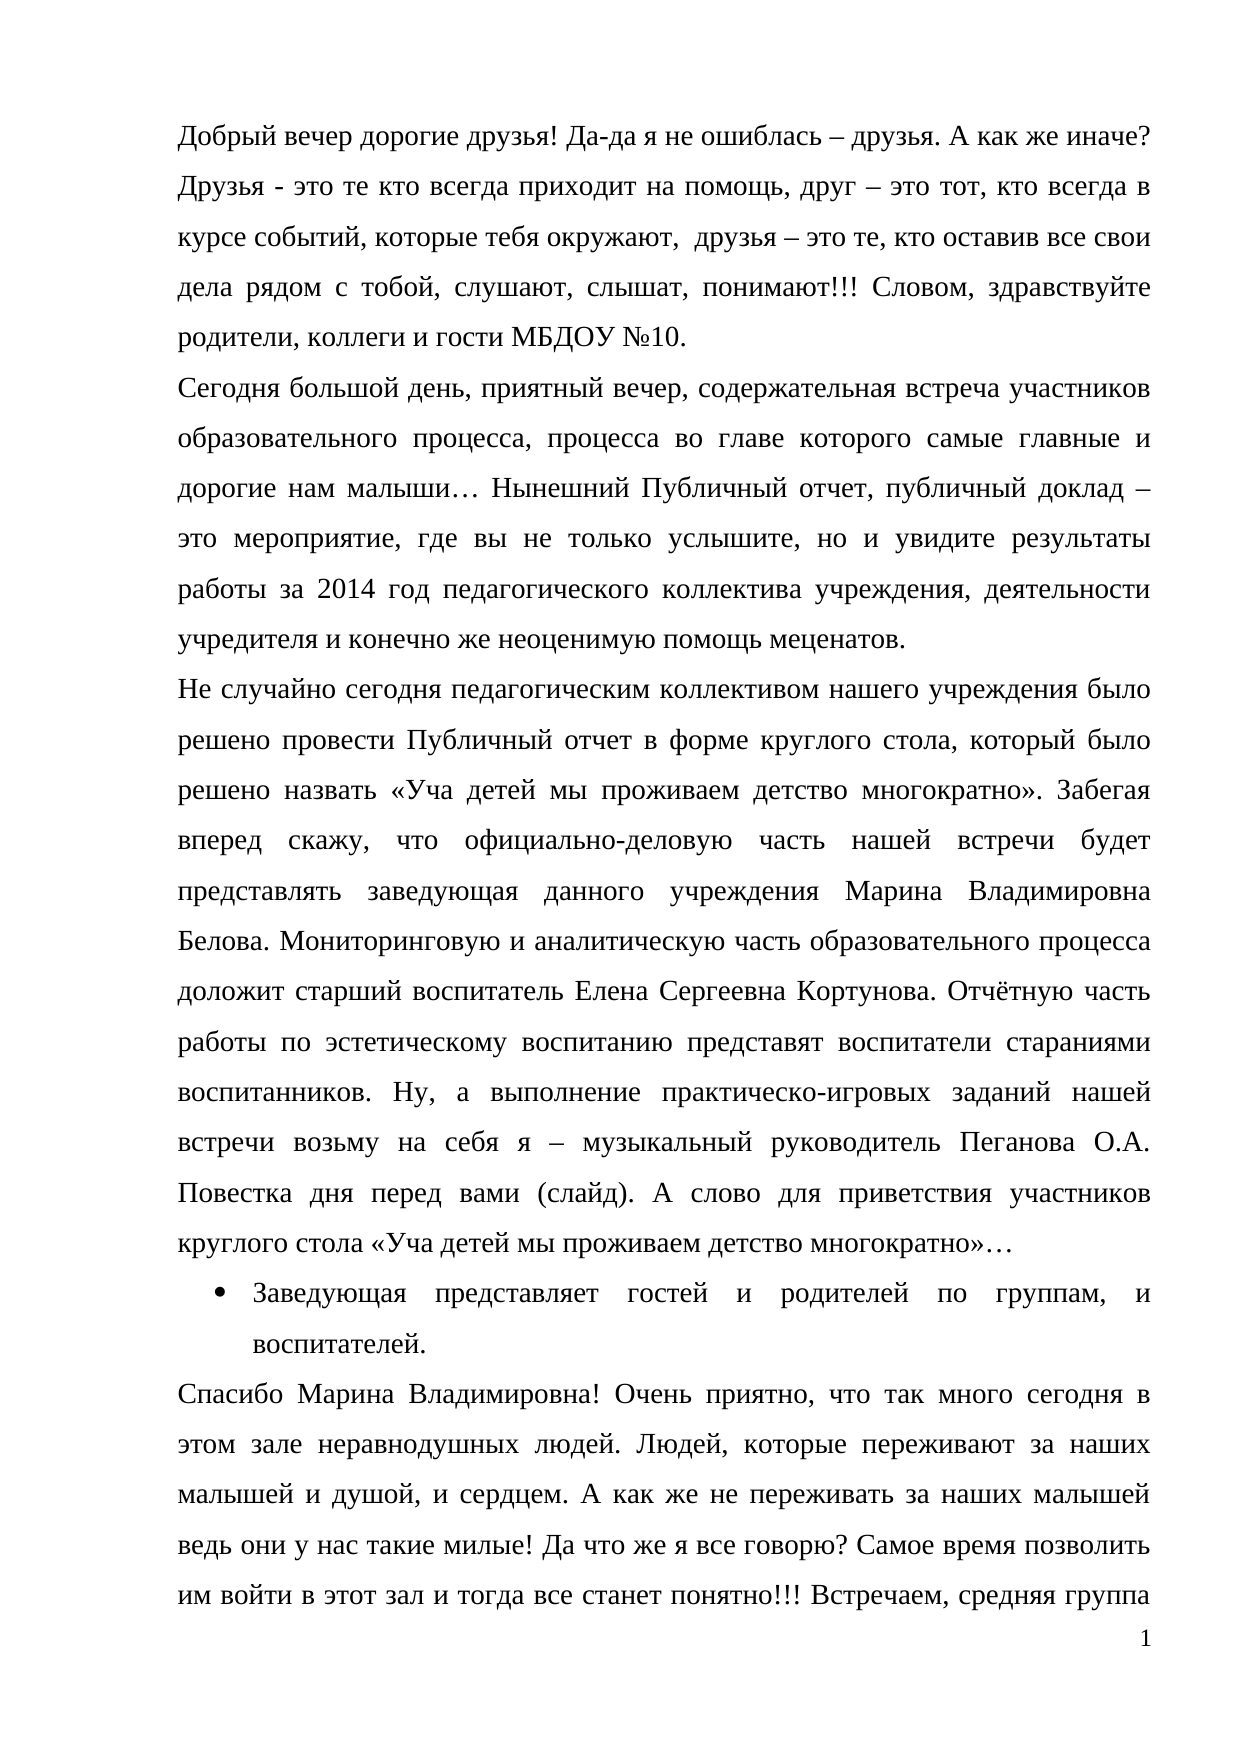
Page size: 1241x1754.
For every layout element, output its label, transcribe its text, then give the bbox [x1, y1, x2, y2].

text Сегодня большой день, приятный вечер, содержательная встреча участников образовательного процесса, процесса во главе которого самые главные и дорогие нам малыши… Нынешний Публичный отчет, публичный доклад –это мероприятие, где вы не только услышите, но и увидите результаты работы за 2014 год педагогического коллектива учреждения, деятельности учредителя и конечно же неоценимую помощь меценатов. [177, 370, 1152, 655]
text Добрый вечер дорогие друзья! Да-да я не ошиблась – друзья. А как же иначе? Друзья - это те кто всегда приходит на помощь, друг – это тот, кто всегда в курсе событий, которые тебя окружают, друзья – это те, кто оставив все свои дела рядом с тобой, слушают, слышат, понимают!!! Словом, здравствуйте родители, коллеги и гости МБДОУ №10. [177, 118, 1152, 353]
text Не случайно сегодня педагогическим коллективом нашего учреждения было решено провести Публичный отчет в форме круглого стола, который было решено назвать «Уча детей мы проживаем детство многократно». Забегая вперед скажу, что официально-деловую часть нашей встречи будет представлять заведующая данного учреждения Марина Владимировна Белова. Мониторинговую и аналитическую часть образовательного процесса доложит старший воспитатель Елена Сергеевна Кортунова. Отчётную часть работы по эстетическому воспитанию представят воспитатели стараниями воспитанников. Ну, а выполнение практическо-игровых заданий нашей встречи возьму на себя я – музыкальный руководитель Пеганова О.А. Повестка дня перед вами (слайд). А слово для приветствия участников круглого стола «Уча детей мы проживаем детство многократно»… [177, 672, 1152, 1258]
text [177, 1376, 1152, 1611]
list Заведующая представляет гостей и родителей по группам, и воспитателей. [215, 1275, 1152, 1359]
